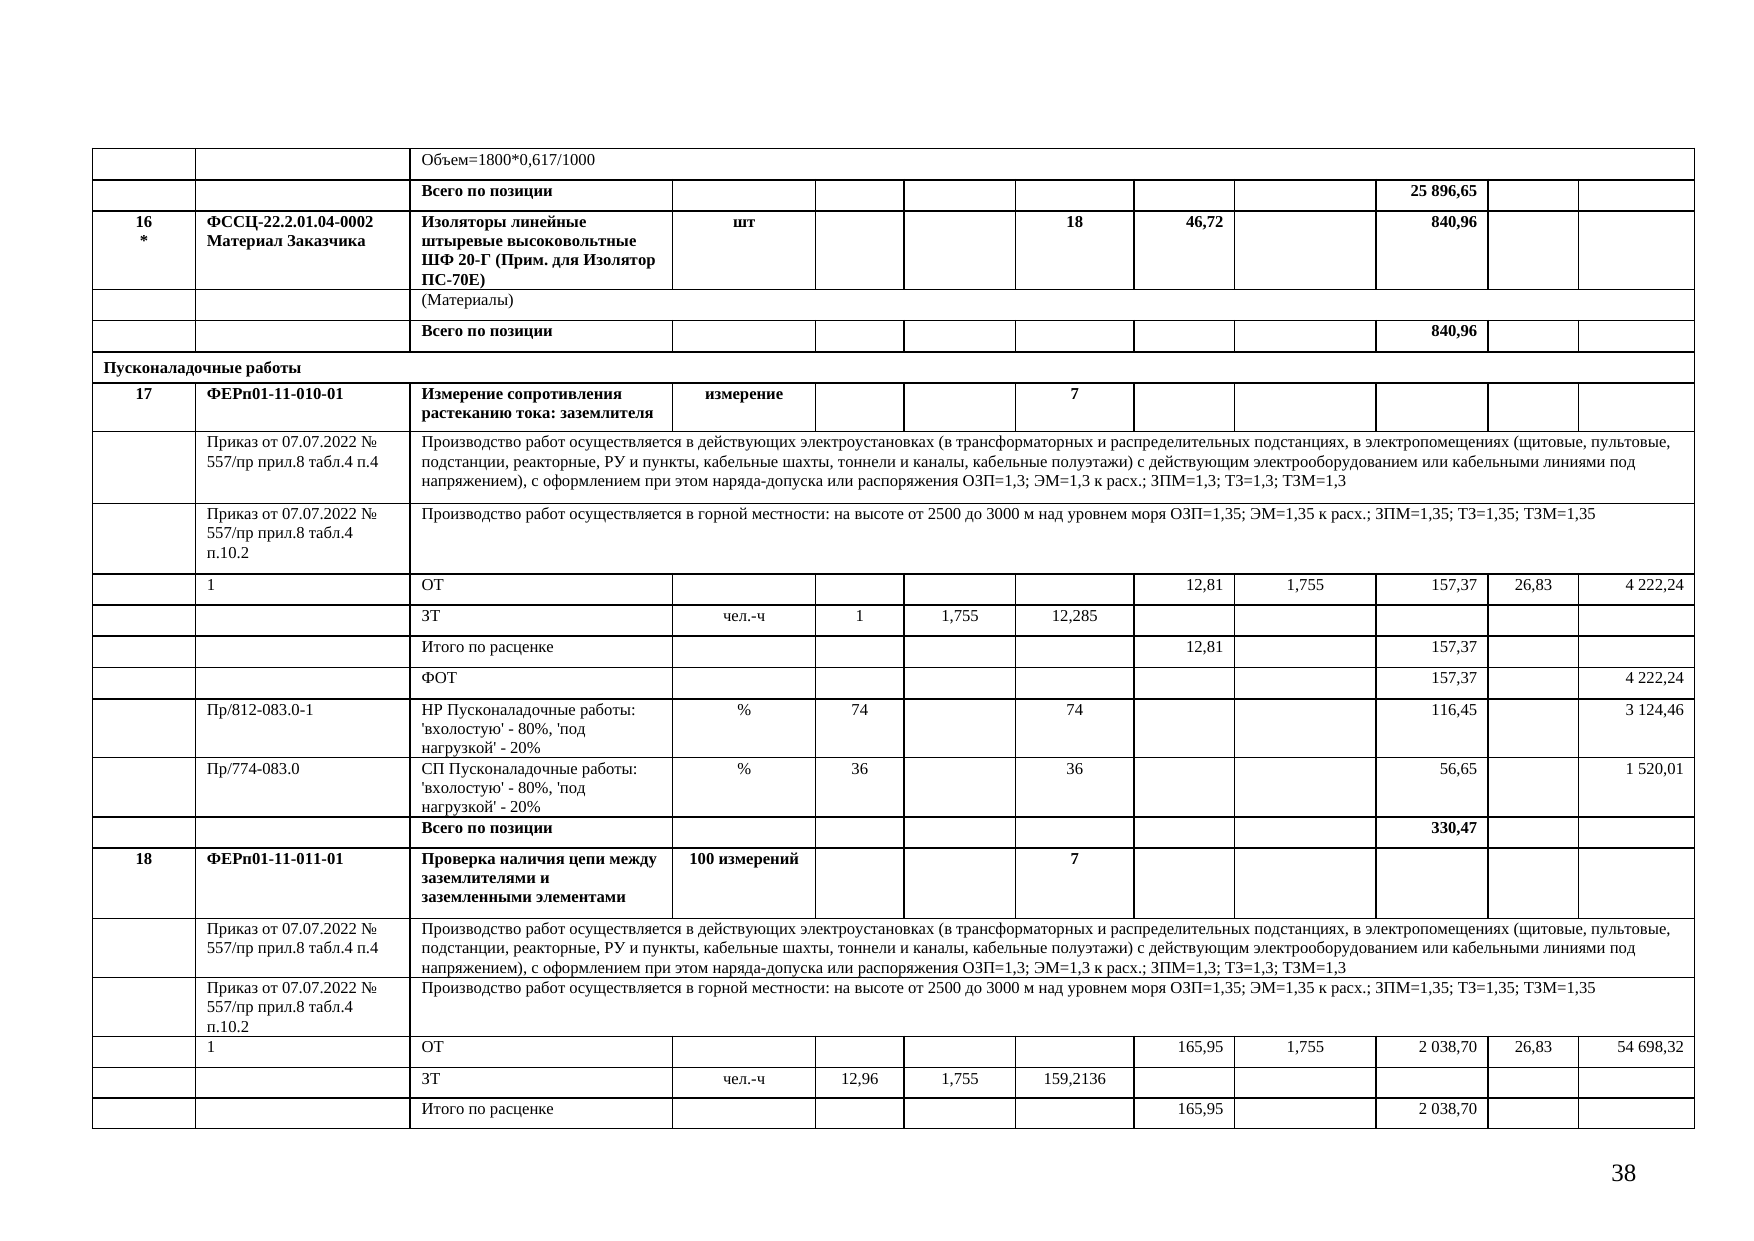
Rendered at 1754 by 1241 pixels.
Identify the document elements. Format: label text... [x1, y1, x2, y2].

table_cell чел.-ч [673, 606, 815, 635]
table_cell [1235, 212, 1375, 288]
table_cell [1016, 321, 1133, 351]
table_cell [1579, 321, 1694, 351]
table_cell Пр/774-083.0 [196, 758, 409, 816]
table_cell Изоляторы линейные штыревые высоковольтные ШФ 20-Г (Прим. для Изолятор ПС-70Е) [411, 212, 672, 288]
table_cell Всего по позиции [411, 181, 672, 210]
table_cell 12,81 [1135, 575, 1234, 604]
table_cell Производство работ осуществляется в горной местности: на высоте от 2500 до 3000 м над уровнем моря ОЗП=1,35; ЭМ=1,35 к расх.; ЗПМ=1,35; ТЗ=1,35; ТЗМ=1,35 [411, 504, 1694, 573]
table_cell Производство работ осуществляется в действующих электроустановках (в трансформаторных и распределительных подстанциях, в электропомещениях (щитовые, пультовые, подстанции, реакторные, РУ и пункты, кабельные шахты, тоннели и каналы, кабельные полуэтажи) с действующим электрооборудованием или кабельными линиями под напряжением), с оформлением при этом наряда-допуска или распоряжения ОЗП=1,3; ЭМ=1,3 к расх.; ЗПМ=1,3; ТЗ=1,3; ТЗМ=1,3 [411, 432, 1694, 502]
table_cell чел.-ч [673, 1068, 815, 1097]
table_cell [1579, 818, 1694, 847]
table_cell [1235, 181, 1375, 210]
table_cell [196, 1099, 409, 1127]
table_cell ФССЦ-22.2.01.04-0002 Материал Заказчика [196, 212, 409, 288]
table_cell ФОТ [411, 668, 672, 698]
table_cell [93, 1068, 195, 1097]
table_cell [93, 149, 195, 179]
table_cell ЗТ [411, 1068, 672, 1097]
table_cell 7 [1016, 849, 1133, 917]
table_cell [1235, 606, 1375, 635]
table_cell [816, 849, 903, 917]
table_cell [93, 606, 195, 635]
table_cell [1135, 606, 1234, 635]
table_cell [1016, 1099, 1133, 1127]
table_cell [93, 290, 195, 320]
table_cell 1,755 [1235, 1037, 1375, 1067]
table_cell [93, 758, 195, 816]
table_cell Пр/812-083.0-1 [196, 700, 409, 757]
table_cell [905, 637, 1015, 667]
table_cell 165,95 [1135, 1037, 1234, 1067]
table_cell 4 222,24 [1579, 668, 1694, 698]
table_cell [816, 575, 903, 604]
table_cell [196, 668, 409, 698]
table_cell измерение [673, 384, 815, 431]
table_cell Приказ от 07.07.2022 № 557/пр прил.8 табл.4 п.4 [196, 919, 409, 977]
table_cell НР Пусконаладочные работы: 'вхолостую' - 80%, 'под нагрузкой' - 20% [411, 700, 672, 757]
table_cell [905, 212, 1015, 288]
table_cell [1016, 575, 1133, 604]
table_cell [93, 1099, 195, 1127]
table_cell ОТ [411, 1037, 672, 1067]
table_cell [1235, 668, 1375, 698]
table_cell Всего по позиции [411, 321, 672, 351]
table_cell [1016, 668, 1133, 698]
table_cell [1489, 758, 1578, 816]
table_cell ОТ [411, 575, 672, 604]
table_cell Производство работ осуществляется в действующих электроустановках (в трансформаторных и распределительных подстанциях, в электропомещениях (щитовые, пультовые, подстанции, реакторные, РУ и пункты, кабельные шахты, тоннели и каналы, кабельные полуэтажи) с действующим электрооборудованием или кабельными линиями под напряжением), с оформлением при этом наряда-допуска или распоряжения ОЗП=1,3; ЭМ=1,3 к расх.; ЗПМ=1,3; ТЗ=1,3; ТЗМ=1,3 [411, 919, 1694, 977]
table_cell 12,285 [1016, 606, 1133, 635]
table_cell [673, 1037, 815, 1067]
table_cell 165,95 [1135, 1099, 1234, 1127]
table_cell 1 [816, 606, 903, 635]
table_cell % [673, 758, 815, 816]
table_cell [93, 637, 195, 667]
table_cell 1,755 [1235, 575, 1375, 604]
table_cell Итого по расценке [411, 637, 672, 667]
table_cell 1 520,01 [1579, 758, 1694, 816]
table_cell 18 [93, 849, 195, 917]
table_cell [1489, 212, 1578, 288]
table_cell [905, 384, 1015, 431]
table_cell 157,37 [1377, 575, 1487, 604]
table_cell [93, 504, 195, 573]
table_cell [1016, 181, 1133, 210]
table_cell Приказ от 07.07.2022 № 557/пр прил.8 табл.4 п.4 [196, 432, 409, 502]
table_cell [1377, 384, 1487, 431]
table_cell [1235, 637, 1375, 667]
table_cell 36 [816, 758, 903, 816]
table_cell [1235, 818, 1375, 847]
table_cell [905, 1037, 1015, 1067]
table_cell [1135, 849, 1234, 917]
table_cell 26,83 [1489, 575, 1578, 604]
table_cell 17 [93, 384, 195, 431]
table_cell [1016, 637, 1133, 667]
table_cell 840,96 [1377, 212, 1487, 288]
table_cell [1489, 1099, 1578, 1127]
table_cell [1235, 849, 1375, 917]
table_cell [93, 978, 195, 1036]
table_cell [196, 149, 409, 179]
table_cell 157,37 [1377, 668, 1487, 698]
table_cell СП Пусконаладочные работы: 'вхолостую' - 80%, 'под нагрузкой' - 20% [411, 758, 672, 816]
table_cell [1489, 606, 1578, 635]
table_cell [93, 575, 195, 604]
table_cell [1579, 1068, 1694, 1097]
table_cell [1377, 1068, 1487, 1097]
table_cell 26,83 [1489, 1037, 1578, 1067]
table_cell [1135, 700, 1234, 757]
table_cell шт [673, 212, 815, 288]
table_cell [196, 181, 409, 210]
table_cell [1579, 849, 1694, 917]
table_cell 25 896,65 [1377, 181, 1487, 210]
table_cell [816, 637, 903, 667]
table_cell [673, 181, 815, 210]
table_cell [1489, 181, 1578, 210]
table_cell [1579, 212, 1694, 288]
table_cell [816, 181, 903, 210]
table_cell 16 * [93, 212, 195, 288]
table_cell [93, 668, 195, 698]
table_cell [93, 181, 195, 210]
table_cell [196, 606, 409, 635]
table_cell [905, 700, 1015, 757]
table_cell 3 124,46 [1579, 700, 1694, 757]
table_cell 1,755 [905, 1068, 1015, 1097]
table_cell [1489, 1068, 1578, 1097]
table_cell [1135, 668, 1234, 698]
table_cell [1235, 321, 1375, 351]
table_cell 4 222,24 [1579, 575, 1694, 604]
table_cell [1489, 668, 1578, 698]
table_cell [816, 1037, 903, 1067]
table_cell [93, 321, 195, 351]
table_cell [905, 1099, 1015, 1127]
table_cell [1135, 384, 1234, 431]
table_cell [1135, 818, 1234, 847]
table_cell [816, 384, 903, 431]
table_cell Производство работ осуществляется в горной местности: на высоте от 2500 до 3000 м над уровнем моря ОЗП=1,35; ЭМ=1,35 к расх.; ЗПМ=1,35; ТЗ=1,35; ТЗМ=1,35 [411, 978, 1694, 1036]
table_cell [1135, 1068, 1234, 1097]
table_cell [196, 290, 409, 320]
table_cell [1489, 700, 1578, 757]
table_cell 159,2136 [1016, 1068, 1133, 1097]
table_cell 7 [1016, 384, 1133, 431]
table_cell [1377, 849, 1487, 917]
table_cell 56,65 [1377, 758, 1487, 816]
table_cell Пусконаладочные работы [93, 353, 1694, 382]
table_cell Итого по расценке [411, 1099, 672, 1127]
table_cell 157,37 [1377, 637, 1487, 667]
table_cell [905, 321, 1015, 351]
table_cell Всего по позиции [411, 818, 672, 847]
table_cell [673, 575, 815, 604]
table_cell Проверка наличия цепи между заземлителями и заземленными элементами [411, 849, 672, 917]
table_cell [1016, 818, 1133, 847]
table_cell 74 [816, 700, 903, 757]
table_cell 116,45 [1377, 700, 1487, 757]
table_cell [1489, 637, 1578, 667]
table_cell [816, 1099, 903, 1127]
table_cell 330,47 [1377, 818, 1487, 847]
table_cell [1135, 321, 1234, 351]
table_cell ФЕРп01-11-010-01 [196, 384, 409, 431]
table_cell [1579, 606, 1694, 635]
table_cell 46,72 [1135, 212, 1234, 288]
table_cell 2 038,70 [1377, 1099, 1487, 1127]
table_cell [1135, 181, 1234, 210]
table_cell [905, 849, 1015, 917]
table_cell [905, 818, 1015, 847]
table_cell [816, 818, 903, 847]
table_cell [905, 758, 1015, 816]
table_cell [673, 637, 815, 667]
table_cell ЗТ [411, 606, 672, 635]
table_cell Приказ от 07.07.2022 № 557/пр прил.8 табл.4 п.10.2 [196, 504, 409, 573]
table_cell 840,96 [1377, 321, 1487, 351]
table_cell 12,96 [816, 1068, 903, 1097]
table_cell 2 038,70 [1377, 1037, 1487, 1067]
table_cell [1489, 818, 1578, 847]
table_cell [1489, 321, 1578, 351]
table_cell [93, 432, 195, 502]
table_cell [673, 1099, 815, 1127]
table_cell [673, 321, 815, 351]
table_cell [1235, 1099, 1375, 1127]
table_cell 74 [1016, 700, 1133, 757]
table_cell 1,755 [905, 606, 1015, 635]
table_cell [905, 181, 1015, 210]
table_cell [1579, 181, 1694, 210]
table_cell 1 [196, 1037, 409, 1067]
table_cell [1135, 758, 1234, 816]
table_cell [1579, 384, 1694, 431]
table_cell 36 [1016, 758, 1133, 816]
table_cell [673, 818, 815, 847]
table_cell Приказ от 07.07.2022 № 557/пр прил.8 табл.4 п.10.2 [196, 978, 409, 1036]
table_cell [196, 1068, 409, 1097]
table_cell [196, 321, 409, 351]
table_cell [1489, 849, 1578, 917]
table_cell Объем=1800*0,617/1000 [411, 149, 1694, 179]
table_cell [93, 919, 195, 977]
table_cell 12,81 [1135, 637, 1234, 667]
table_cell [93, 818, 195, 847]
table_cell 18 [1016, 212, 1133, 288]
table_cell 1 [196, 575, 409, 604]
table_cell Измерение сопротивления растеканию тока: заземлителя [411, 384, 672, 431]
table_cell 54 698,32 [1579, 1037, 1694, 1067]
table_cell [905, 668, 1015, 698]
table_cell [93, 700, 195, 757]
table_cell [816, 668, 903, 698]
table_cell [816, 321, 903, 351]
table_cell [1489, 384, 1578, 431]
table_cell [93, 1037, 195, 1067]
table_cell [1377, 606, 1487, 635]
table_cell [1235, 1068, 1375, 1097]
table_cell [196, 637, 409, 667]
table_cell [673, 668, 815, 698]
table_cell ФЕРп01-11-011-01 [196, 849, 409, 917]
table_cell [1579, 1099, 1694, 1127]
table_cell [1579, 637, 1694, 667]
table_cell [816, 212, 903, 288]
table_cell [1235, 384, 1375, 431]
table_cell [1016, 1037, 1133, 1067]
table_cell [196, 818, 409, 847]
table_cell (Материалы) [411, 290, 1694, 320]
table_cell [905, 575, 1015, 604]
table_cell [1235, 700, 1375, 757]
table_cell % [673, 700, 815, 757]
table_cell 100 измерений [673, 849, 815, 917]
table_cell [1235, 758, 1375, 816]
